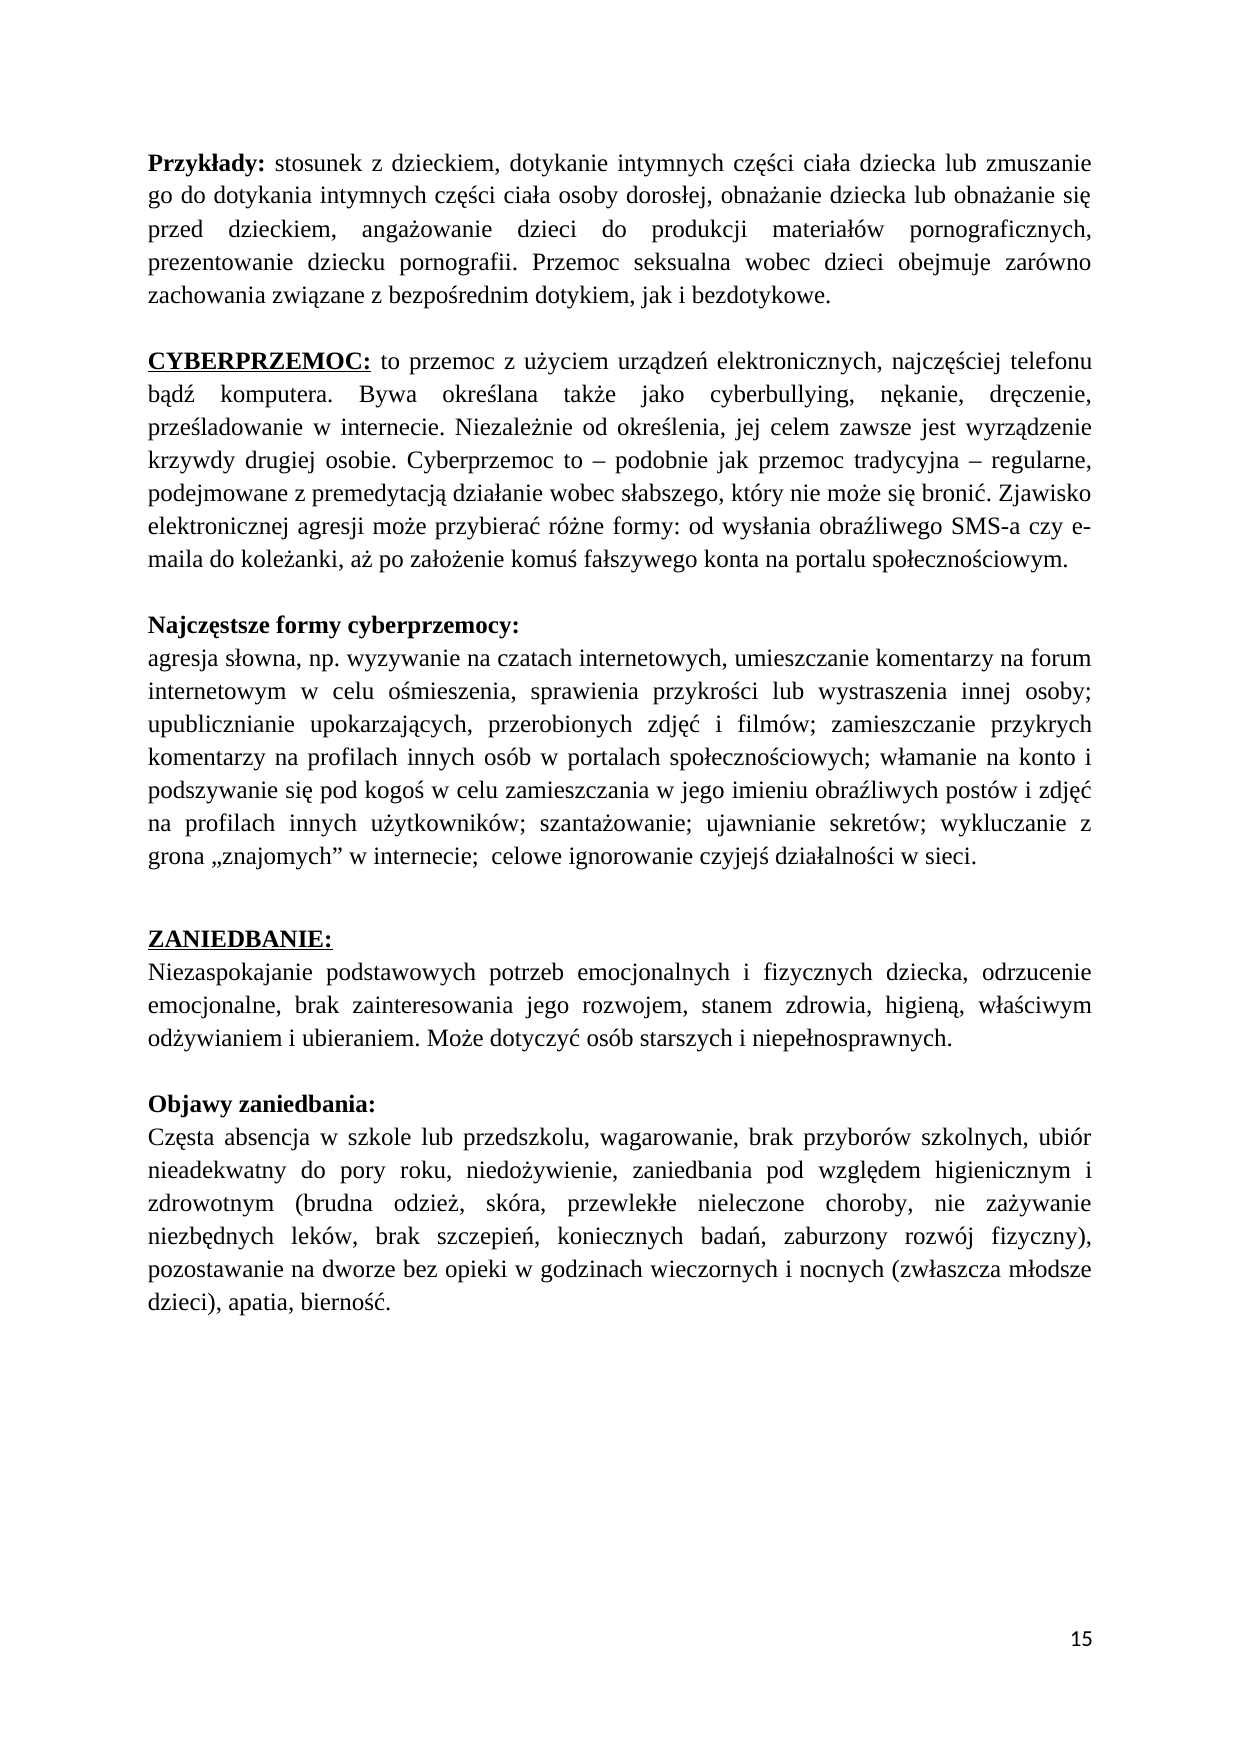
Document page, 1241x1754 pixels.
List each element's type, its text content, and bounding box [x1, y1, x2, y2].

text agresja słowna, np. wyzywanie na czatach internetowych, umieszczanie komentarzy na forum internetowym w celu ośmieszenia, sprawienia przykrości lub wystraszenia innej osoby; upublicznianie upokarzających, przerobionych zdjęć i filmów; zamieszczanie przykrych komentarzy na profilach innych osób w portalach społecznościowych; włamanie na konto i podszywanie się pod kogoś w celu zamieszczania w jego imieniu obraźliwych postów i zdjęć na profilach innych użytkowników; szantażowanie; ujawnianie sekretów; wykluczanie z grona „znajomych” w internecie; celowe ignorowanie czyjejś działalności w sieci. [148, 643, 1093, 870]
text Najczęstsze formy cyberprzemocy: [148, 610, 1093, 639]
text Objawy zaniedbania: [148, 1089, 1093, 1118]
text ZANIEDBANIE: [148, 924, 1092, 952]
text Częsta absencja w szkole lub przedszkolu, wagarowanie, brak przyborów szkolnych, ubiór nieadekwatny do pory roku, niedożywienie, zaniedbania pod względem higienicznym i zdrowotnym (brudna odzież, skóra, przewlekłe nieleczone choroby, nie zażywanie niezbędnych leków, brak szczepień, koniecznych badań, zaburzony rozwój fizyczny), pozostawanie na dworze bez opieki w godzinach wieczornych i nocnych (zwłaszcza młodsze dzieci), apatia, bierność. [148, 1122, 1092, 1316]
text Niezaspokajanie podstawowych potrzeb emocjonalnych i fizycznych dziecka, odrzucenie emocjonalne, brak zainteresowania jego rozwojem, stanem zdrowia, higieną, właściwym odżywianiem i ubieraniem. Może dotyczyć osób starszych i niepełnosprawnych. [148, 957, 1092, 1052]
text CYBERPRZEMOC: to przemoc z użyciem urządzeń elektronicznych, najczęściej telefonu bądź komputera. Bywa określana także jako cyberbullying, nękanie, dręczenie, prześladowanie w internecie. Niezależnie od określenia, jej celem zawsze jest wyrządzenie krzywdy drugiej osobie. Cyberprzemoc to – podobnie jak przemoc tradycyjna – regularne, podejmowane z premedytacją działanie wobec słabszego, który nie może się bronić. Zjawisko elektronicznej agresji może przybierać różne formy: od wysłania obraźliwego SMS-a czy e-maila do koleżanki, aż po założenie komuś fałszywego konta na portalu społecznościowym. [148, 346, 1093, 573]
text Przykłady: stosunek z dzieckiem, dotykanie intymnych części ciała dziecka lub zmuszanie go do dotykania intymnych części ciała osoby dorosłej, obnażanie dziecka lub obnażanie się przed dzieckiem, angażowanie dzieci do produkcji materiałów pornograficznych, prezentowanie dziecku pornografii. Przemoc seksualna wobec dzieci obejmuje zarówno zachowania związane z bezpośrednim dotykiem, jak i bezdotykowe. [148, 148, 1092, 308]
